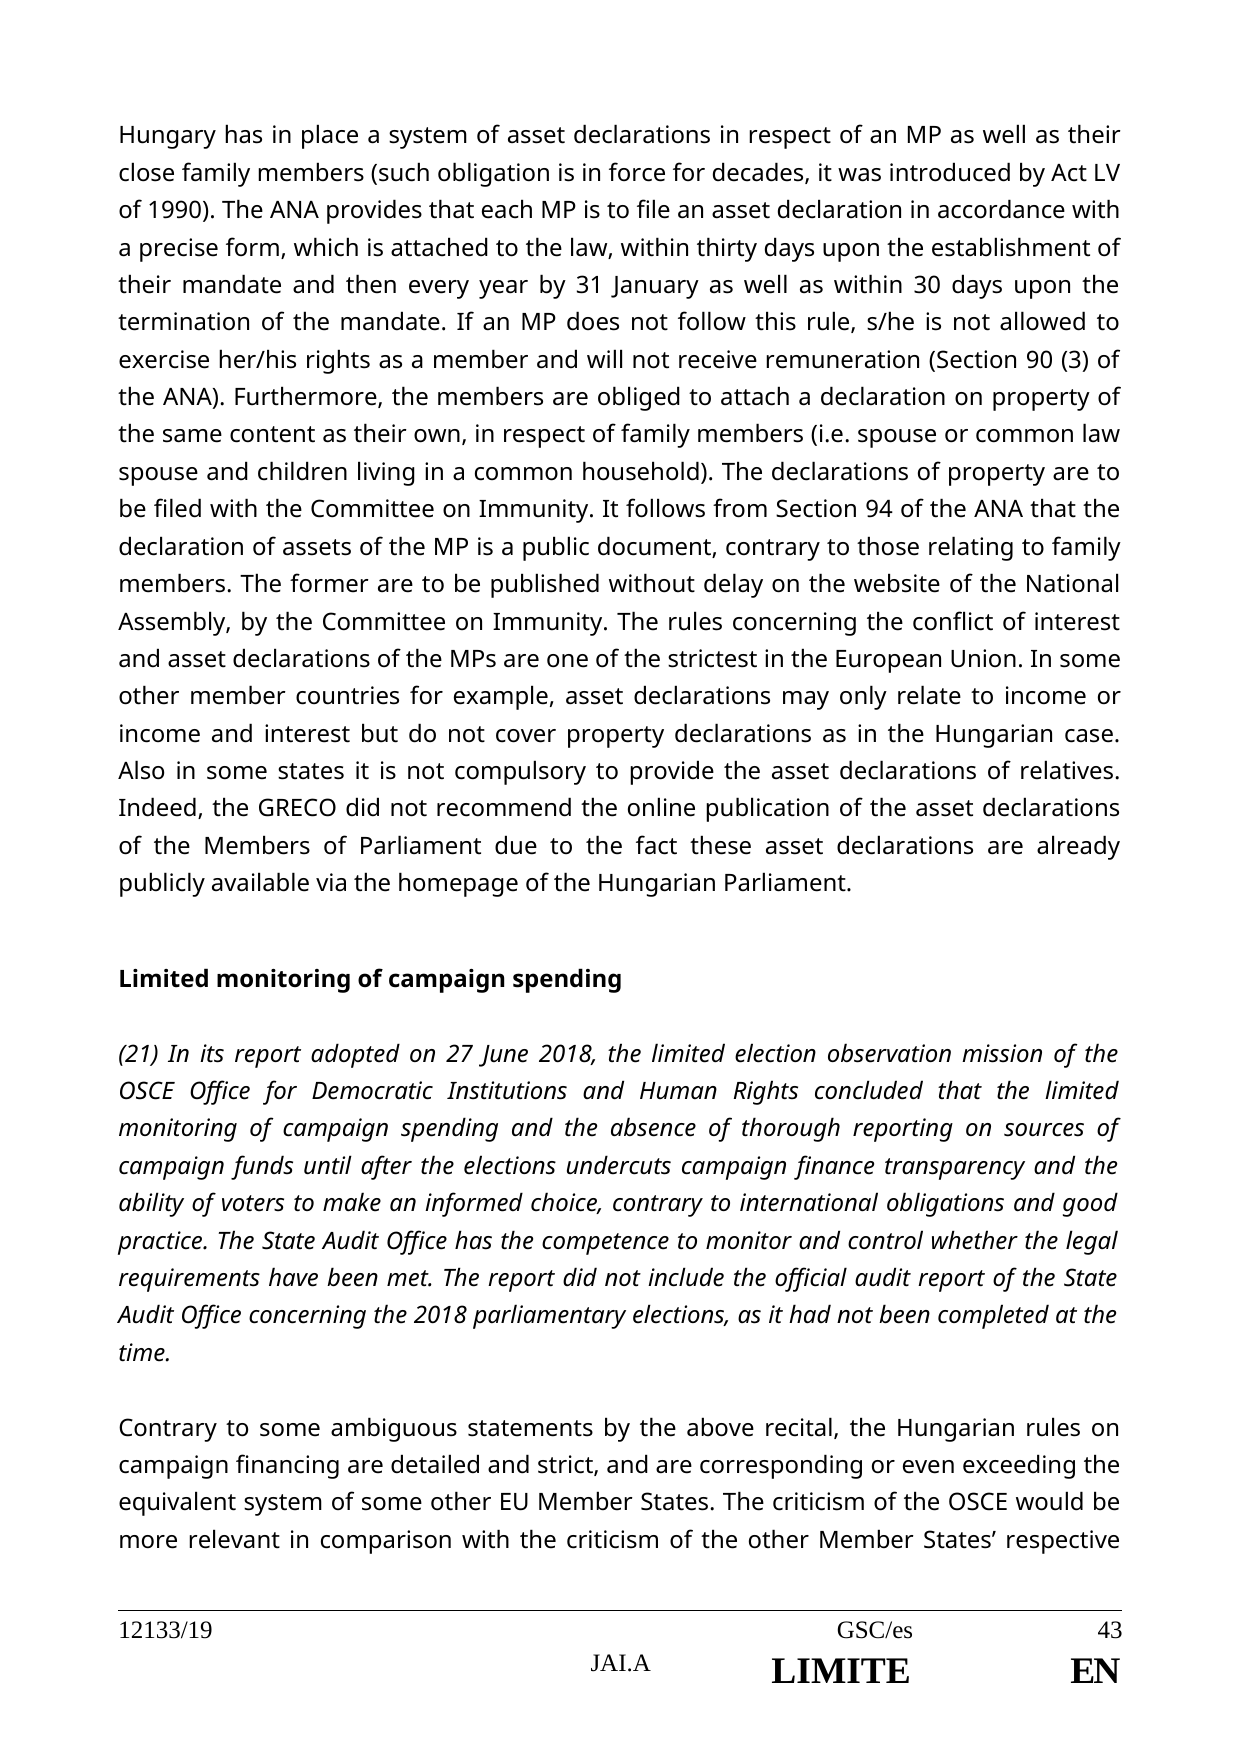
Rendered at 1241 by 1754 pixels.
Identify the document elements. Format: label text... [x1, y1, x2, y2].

subtitle Limited monitoring of campaign spending [118, 962, 1122, 994]
text (21) In its report adopted on 27 June 2018, the limited election observation mission of the OSCE Office for Democratic Institutions and Human Rights concluded that the limited monitoring of campaign spending and the absence of thorough reporting on sources of campaign funds until after the elections undercuts campaign finance transparency and the ability of voters to make an informed choice, contrary to international obligations and good practice. The State Audit Office has the competence to monitor and control whether the legal requirements have been met. The report did not include the official audit report of the State Audit Office concerning the 2018 parliamentary elections, as it had not been completed at the time. [118, 1036, 1122, 1368]
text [118, 1410, 1122, 1555]
text Hungary has in place a system of asset declarations in respect of an MP as well as their close family members (such obligation is in force for decades, it was introduced by Act LV of 1990). The ANA provides that each MP is to file an asset declaration in accordance with a precise form, which is attached to the law, within thirty days upon the establishment of their mandate and then every year by 31 January as well as within 30 days upon the termination of the mandate. If an MP does not follow this rule, s/he is not allowed to exercise her/his rights as a member and will not receive remuneration (Section 90 (3) of the ANA). Furthermore, the members are obliged to attach a declaration on property of the same content as their own, in respect of family members (i.e. spouse or common law spouse and children living in a common household). The declarations of property are to be filed with the Committee on Immunity. It follows from Section 94 of the ANA that the declaration of assets of the MP is a public document, contrary to those relating to family members. The former are to be published without delay on the website of the National Assembly, by the Committee on Immunity. The rules concerning the conflict of interest and asset declarations of the MPs are one of the strictest in the European Union. In some other member countries for example, asset declarations may only relate to income or income and interest but do not cover property declarations as in the Hungarian case. Also in some states it is not compulsory to provide the asset declarations of relatives. Indeed, the GRECO did not recommend the online publication of the asset declarations of the Members of Parliament due to the fact these asset declarations are already publicly available via the homepage of the Hungarian Parliament. [118, 118, 1122, 899]
